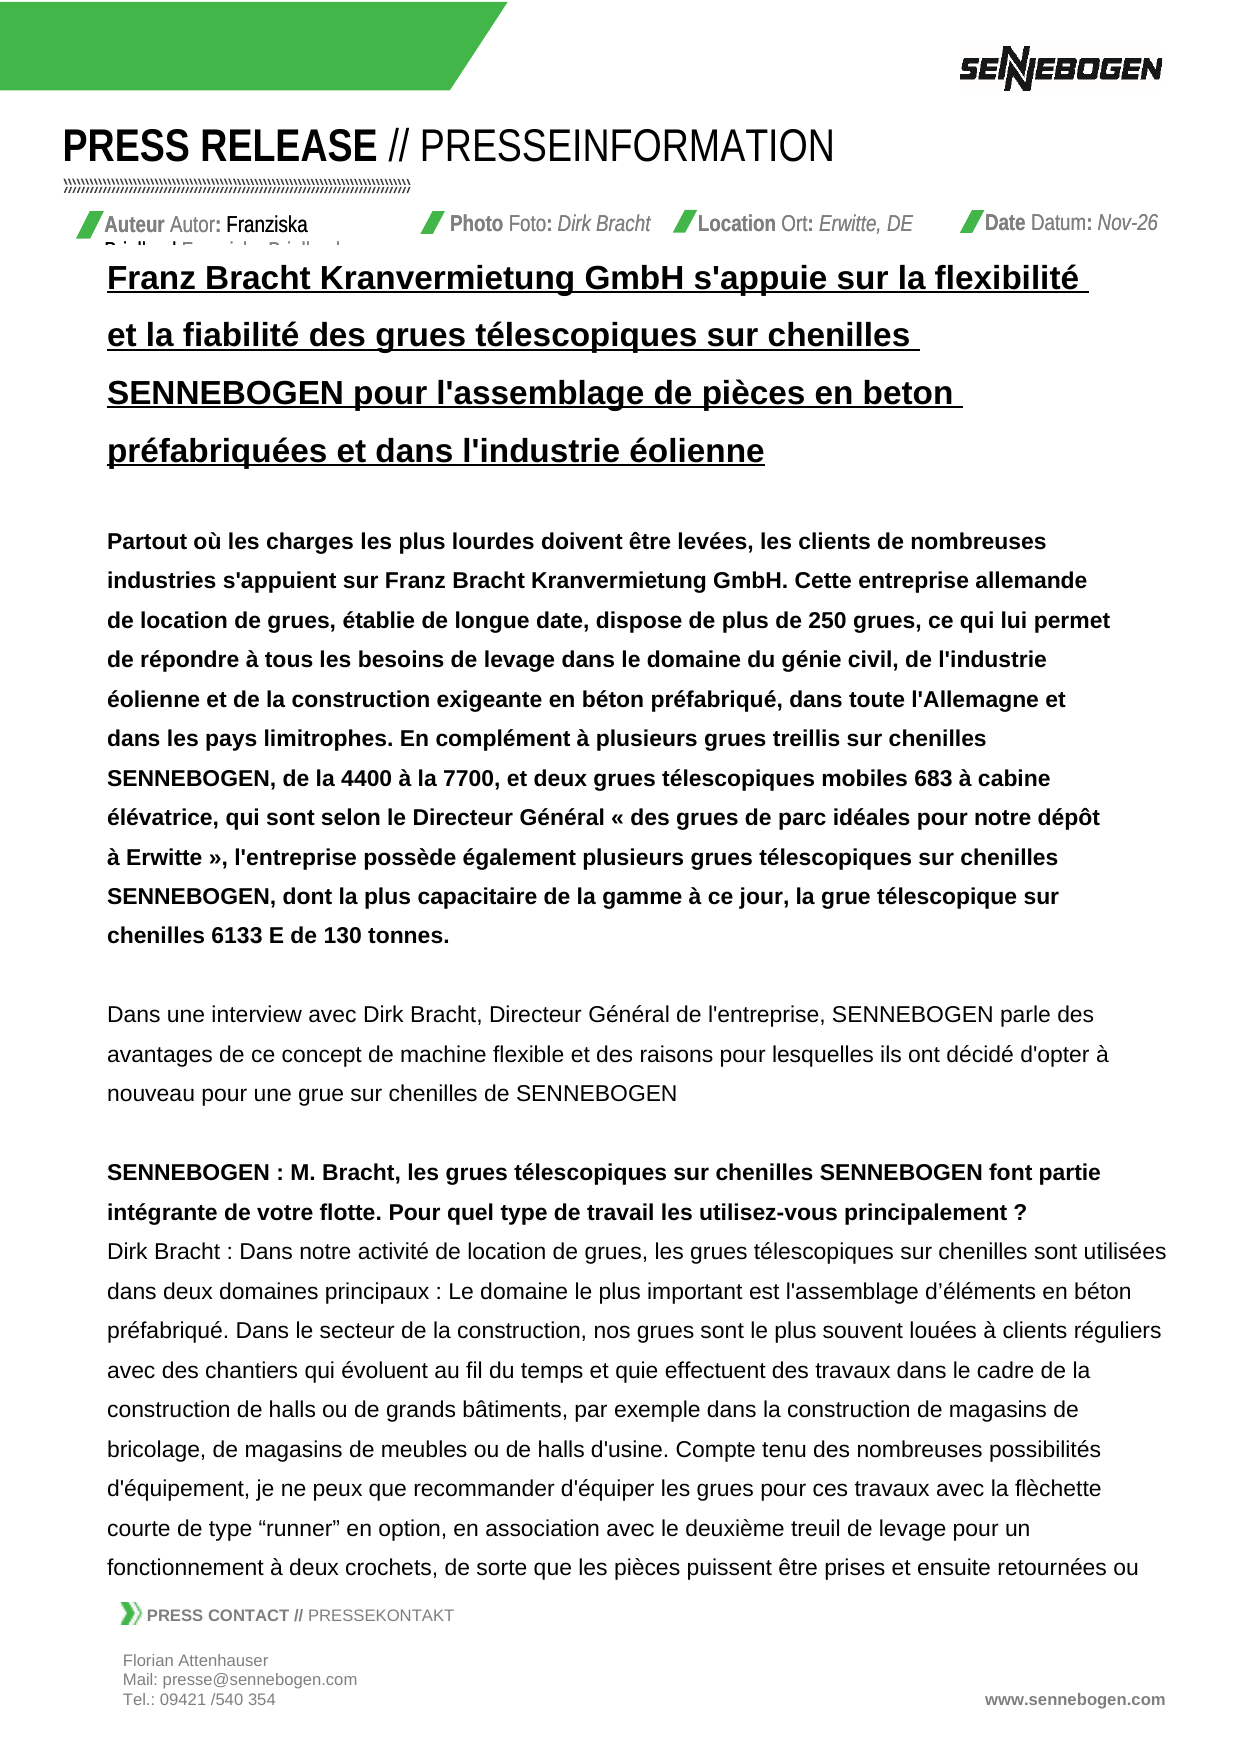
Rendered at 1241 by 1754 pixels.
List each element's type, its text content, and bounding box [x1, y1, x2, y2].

text SENNEBOGEN : M. Bracht, les grues télescopiques sur chenilles SENNEBOGEN font partie intégrante de votre flotte. Pour quel type de travail les utilisez-vous principalement ? [107, 1159, 1167, 1225]
picture [120, 1602, 143, 1625]
text Dans une interview avec Dirk Bracht, Directeur Général de l'entreprise, SENNEBOGEN parle des avantages de ce concept de machine flexible et des raisons pour lesquelles ils ont décidé d'opter à nouveau pour une grue sur chenilles de SENNEBOGEN [107, 1001, 1111, 1107]
picture [960, 46, 1163, 91]
text st Bild: [107, 208, 984, 234]
text Partout où les charges les plus lourdes doivent être levées, les clients de nombreuses industries s'appuient sur Franz Bracht Kranvermietung GmbH. Cette entreprise allemande de location de grues, établie de longue date, dispose de plus de 250 grues, ce qui lui permet de répondre à tous les besoins de levage dans le domaine du génie civil, de l'industrie éolienne et de la construction exigeante en béton préfabriqué, dans toute l'Allemagne et dans les pays limitrophes. En complément à plusieurs grues treillis sur chenilles SENNEBOGEN, de la 4400 à la 7700, et deux grues télescopiques mobiles 683 à cabine élévatrice, qui sont selon le Directeur Général « des grues de parc idéales pour notre dépôt à Erwitte », l'entreprise possède également plusieurs grues télescopiques sur chenilles SENNEBOGEN, dont la plus capacitaire de la gamme à ce jour, la grue télescopique sur chenilles 6133 E de 130 tonnes. [107, 528, 1111, 949]
text Franz Bracht Kranvermietung GmbH s'appuie sur la flexibilité et la fiabilité des grues télescopiques sur chenilles SENNEBOGEN pour l'assemblage de pièces en beton préfabriquées et dans l'industrie éolienne [107, 258, 1111, 469]
